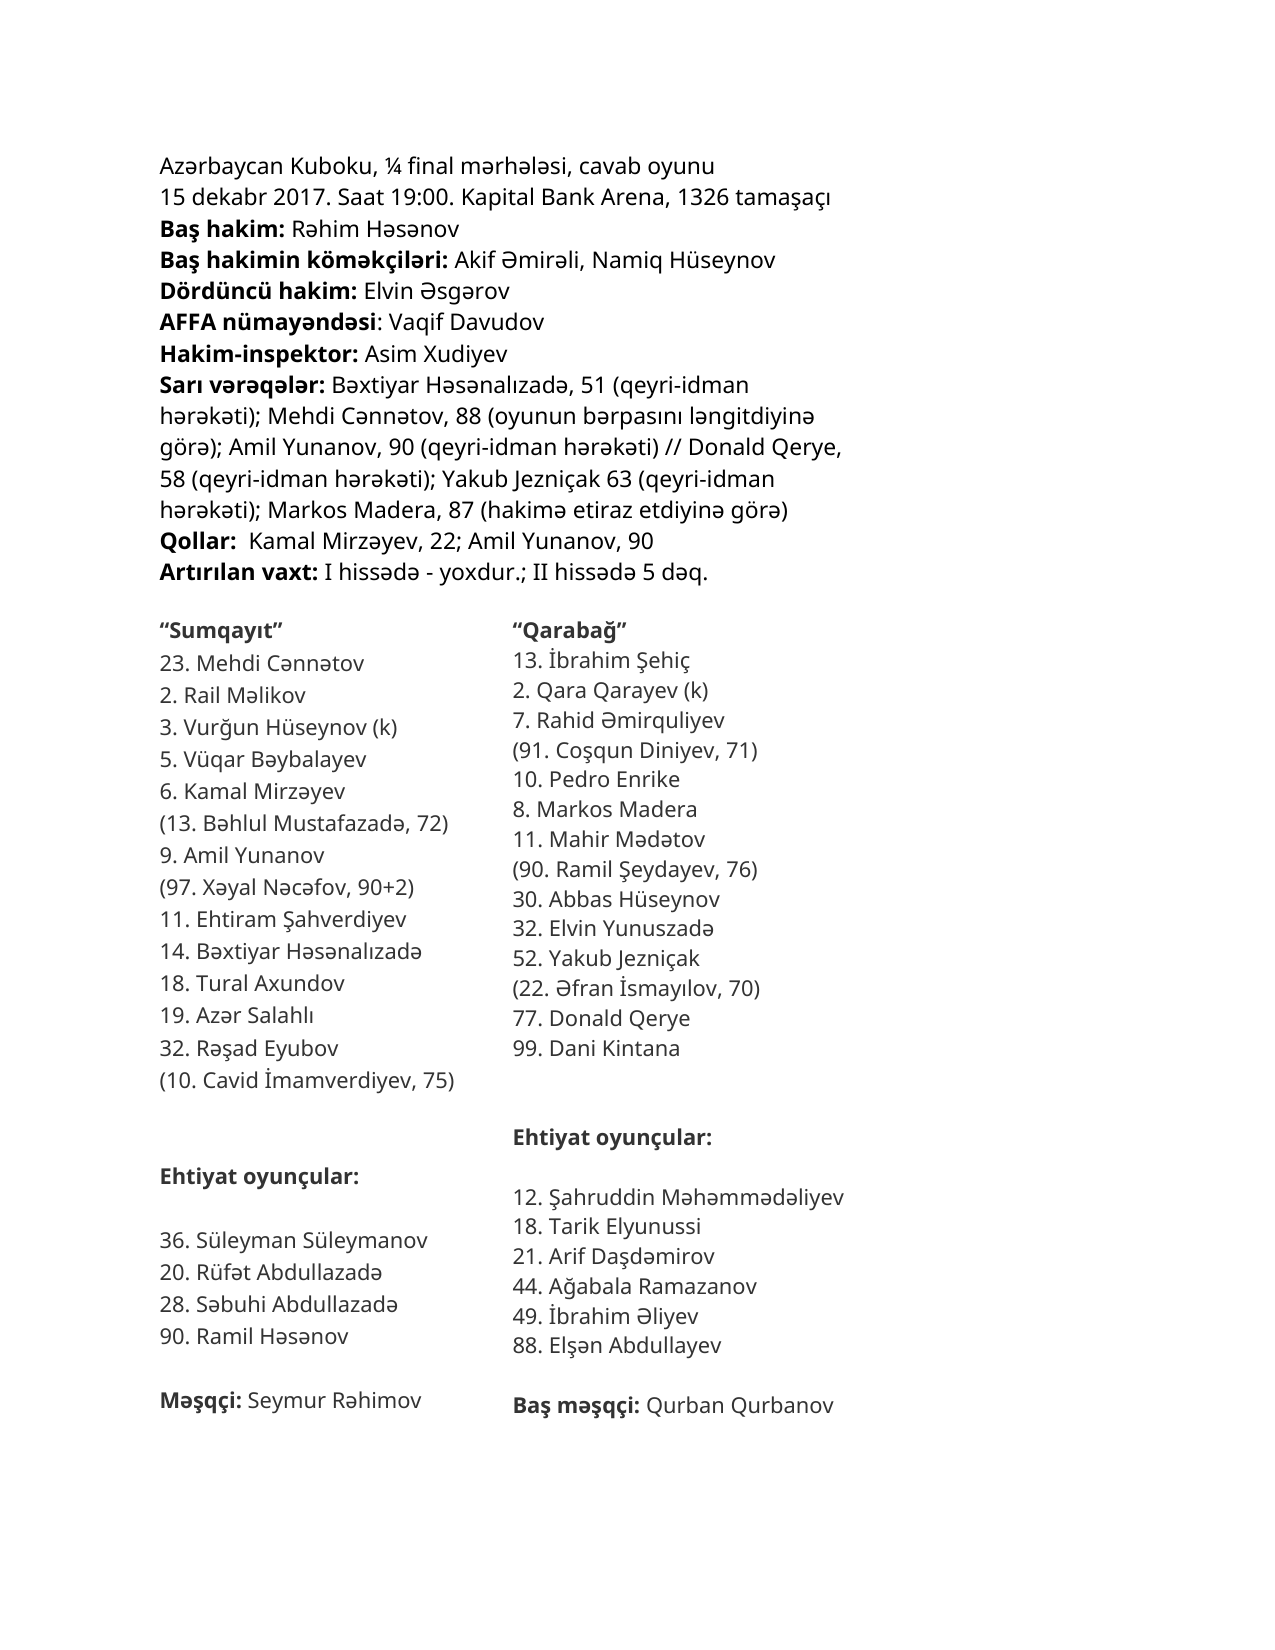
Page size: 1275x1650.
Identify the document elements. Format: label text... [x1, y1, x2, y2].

table_header Azərbaycan Kuboku, ¼ final mərhələsi, cavab oyunu 15 dekabr 2017. Saat 19:00. Kapital Bank Arena, 1326 tamaşaçı Baş hakim: Rəhim Həsənov Baş hakimin köməkçiləri: Akif Əmirəli, Namiq Hüseynov Dördüncü hakim: Elvin Əsgərov AFFA nümayəndəsi: Vaqif Davudov Hakim-inspektor: Asim Xudiyev Sarı vərəqələr: Bəxtiyar Həsənalızadə, 51 (qeyri-idman hərəkəti); Mehdi Cənnətov, 88 (oyunun bərpasını ləngitdiyinə görə); Amil Yunanov, 90 (qeyri-idman hərəkəti) // Donald Qerye, 58 (qeyri-idman hərəkəti); Yakub Jezniçak 63 (qeyri-idman hərəkəti); Markos Madera, 87 (hakimə etiraz etdiyinə görə) Qollar: Kamal Mirzəyev, 22; Amil Yunanov, 90 Artırılan vaxt: I hissədə - yoxdur.; II hissədə 5 dəq. [159, 150, 845, 616]
table_cell [159, 616, 845, 1434]
